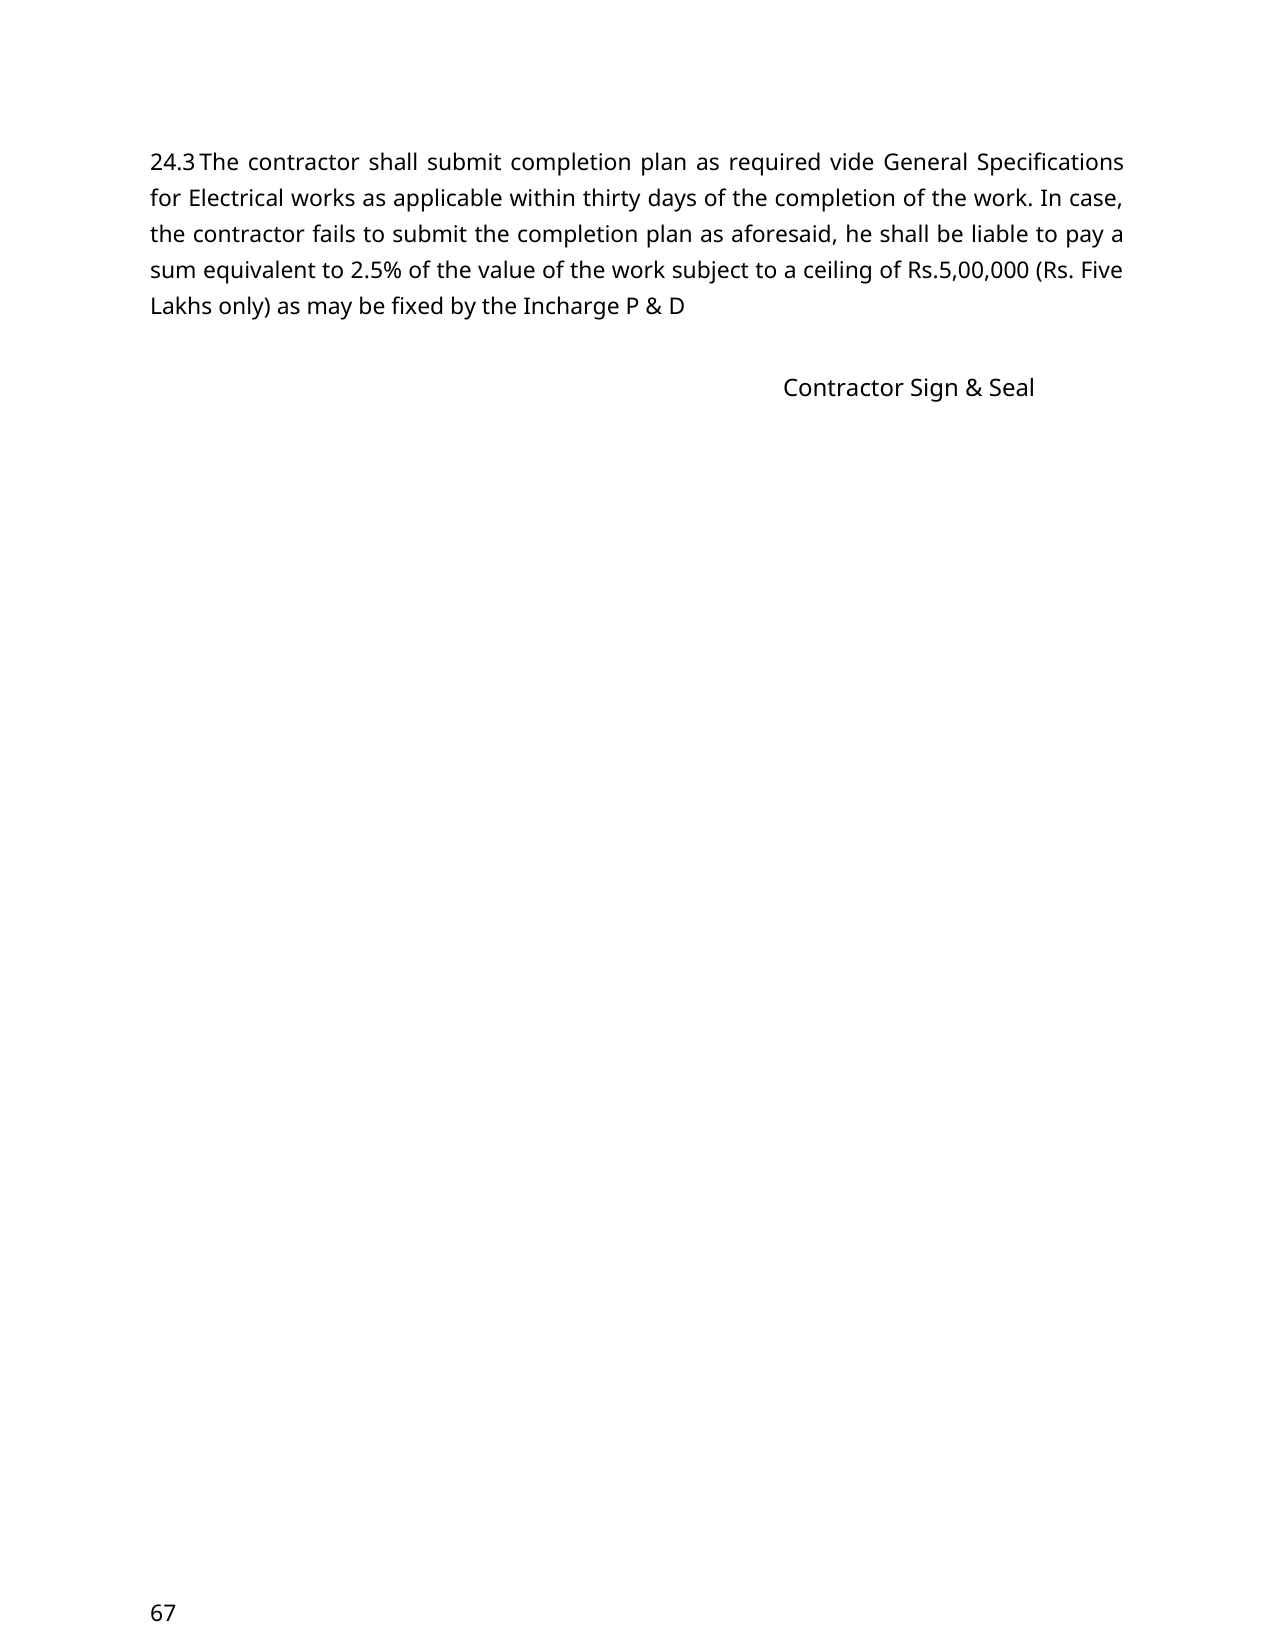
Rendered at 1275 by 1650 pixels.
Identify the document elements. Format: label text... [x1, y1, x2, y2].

subtitle Contractor Sign & Seal [123, 371, 1035, 403]
list The contractor shall submit completion plan as required vide General Specifications for Electrical works as applicable within thirty days of the completion of the work. In case, the contractor fails to submit the completion plan as aforesaid, he shall be liable to pay a sum equivalent to 2.5% of the value of the work subject to a ceiling of Rs.5,00,000 (Rs. Five Lakhs only) as may be fixed by the Incharge P & D [150, 146, 1125, 321]
